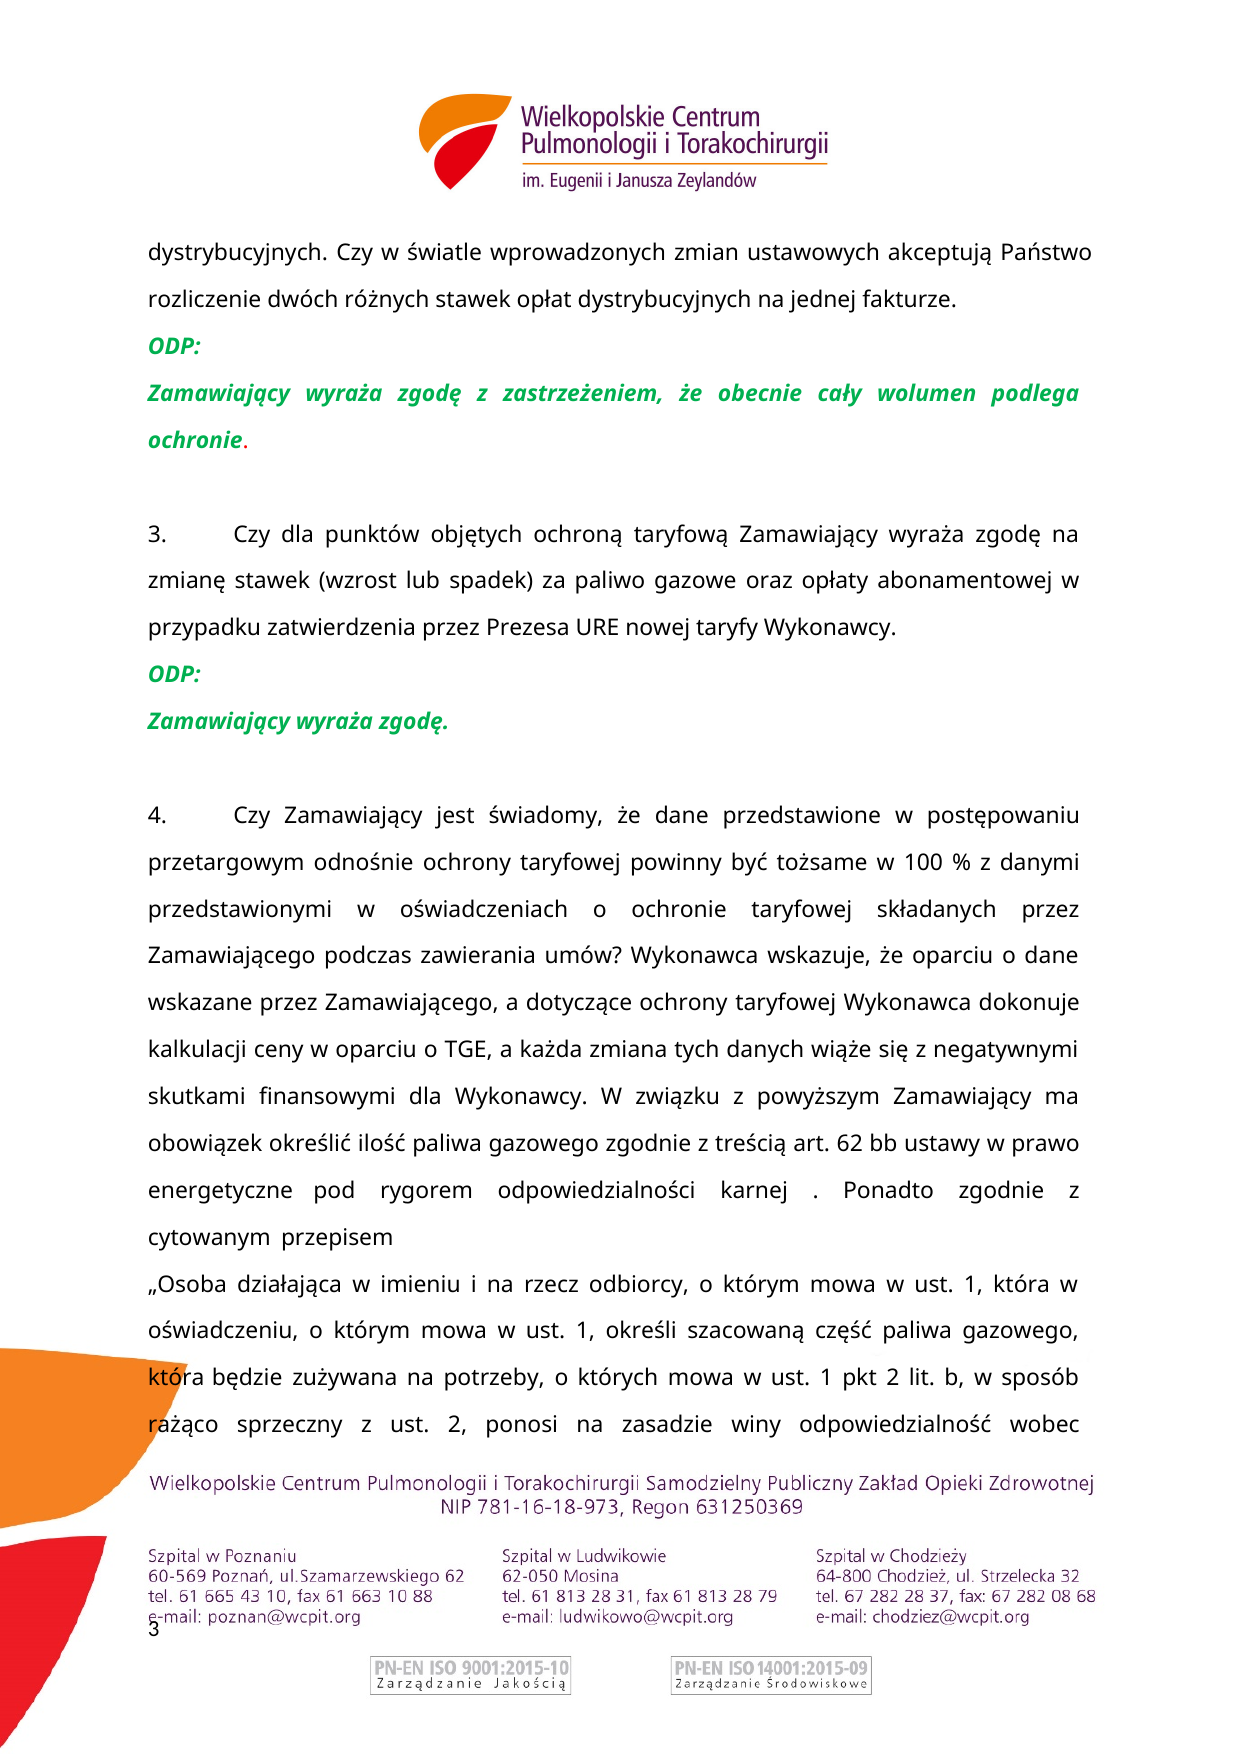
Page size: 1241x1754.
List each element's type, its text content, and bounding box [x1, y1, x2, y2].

list Zamawiający wyraża zgodę. [148, 705, 1080, 736]
picture [0, 1340, 1241, 1754]
list Czy dla punktów objętych ochroną taryfową Zamawiający wyraża zgodę na zmianę stawek (wzrost lub spadek) za paliwo gazowe oraz opłaty abonamentowej w przypadku zatwierdzenia przez Prezesa URE nowej taryfy Wykonawcy. [148, 518, 1080, 643]
text ODP: [148, 658, 1080, 689]
text ODP: [148, 330, 1080, 361]
picture [398, 0, 842, 207]
list Czy Zamawiający jest świadomy, że dane przedstawione w postępowaniu przetargowym odnośnie ochrony taryfowej powinny być tożsame w 100 % z danymi przedstawionymi w oświadczeniach o ochronie taryfowej składanych przez Zamawiającego podczas zawierania umów? Wykonawca wskazuje, że oparciu o dane wskazane przez Zamawiającego, a dotyczące ochrony taryfowej Wykonawca dokonuje kalkulacji ceny w oparciu o TGE, a każda zmiana tych danych wiąże się z negatywnymi skutkami finansowymi dla Wykonawcy. W związku z powyższym Zamawiający ma obowiązek określić ilość paliwa gazowego zgodnie z treścią art. 62 bb ustawy w prawo energetyczne pod rygorem odpowiedzialności karnej . Ponadto zgodnie z cytowanym przepisem [148, 799, 1080, 1252]
text Zamawiający wyraża zgodę z zastrzeżeniem, że obecnie cały wolumen podlega ochronie. [148, 377, 1080, 455]
